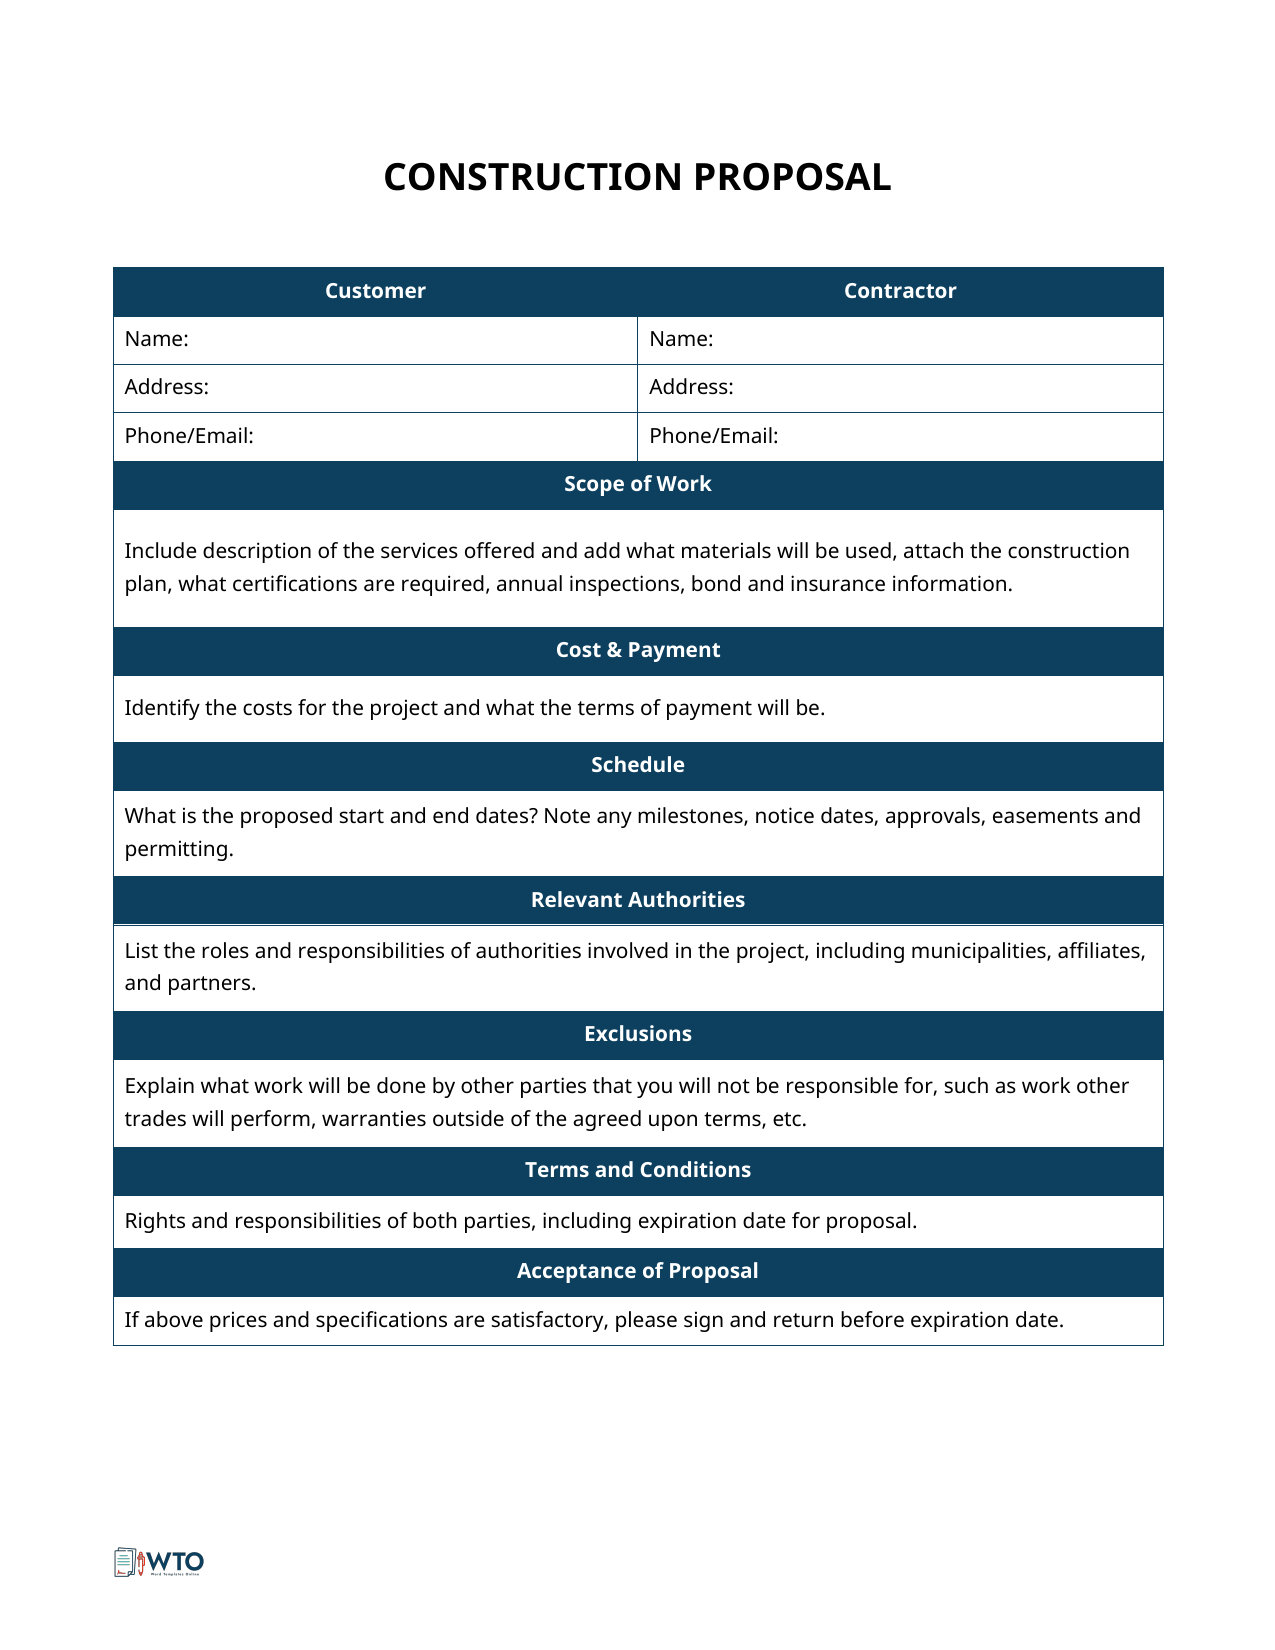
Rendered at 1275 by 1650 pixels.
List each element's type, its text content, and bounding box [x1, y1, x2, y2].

table_cell Phone/Email: [114, 413, 637, 461]
table_cell List the roles and responsibilities of authorities involved in the project, including municipalities, affiliates, and partners. [114, 926, 1163, 1011]
table_cell Terms and Conditions [114, 1148, 1163, 1195]
table_cell Phone/Email: [638, 413, 1163, 461]
table_cell Scope of Work [114, 462, 1163, 509]
table_cell If above prices and specifications are satisfactory, please sign and return before expiration date. [114, 1297, 1163, 1345]
picture [112, 1547, 209, 1580]
table_cell Include description of the services offered and add what materials will be used, attach the construction plan, what certifications are required, annual inspections, bond and insurance information. [114, 510, 1163, 627]
text CONSTRUCTION PROPOSAL [112, 150, 1162, 201]
table_header Customer [114, 268, 637, 316]
table_cell Schedule [114, 743, 1163, 790]
table_cell Acceptance of Proposal [114, 1249, 1163, 1296]
table_cell Identify the costs for the project and what the terms of payment will be. [114, 676, 1163, 742]
table_cell Address: [114, 365, 637, 412]
table_cell Cost & Payment [114, 628, 1163, 675]
table_cell Address: [638, 365, 1163, 412]
table_cell Rights and responsibilities of both parties, including expiration date for proposal. [114, 1196, 1163, 1248]
table_cell What is the proposed start and end dates? Note any milestones, notice dates, approvals, easements and permitting. [114, 791, 1163, 876]
table_cell Exclusions [114, 1012, 1163, 1059]
table_cell Explain what work will be done by other parties that you will not be responsible for, such as work other trades will perform, warranties outside of the agreed upon terms, etc. [114, 1060, 1163, 1147]
table_cell Name: [638, 317, 1163, 364]
table_cell Relevant Authorities [114, 877, 1163, 924]
table_header Contractor [638, 268, 1163, 316]
table_cell Name: [114, 317, 637, 364]
